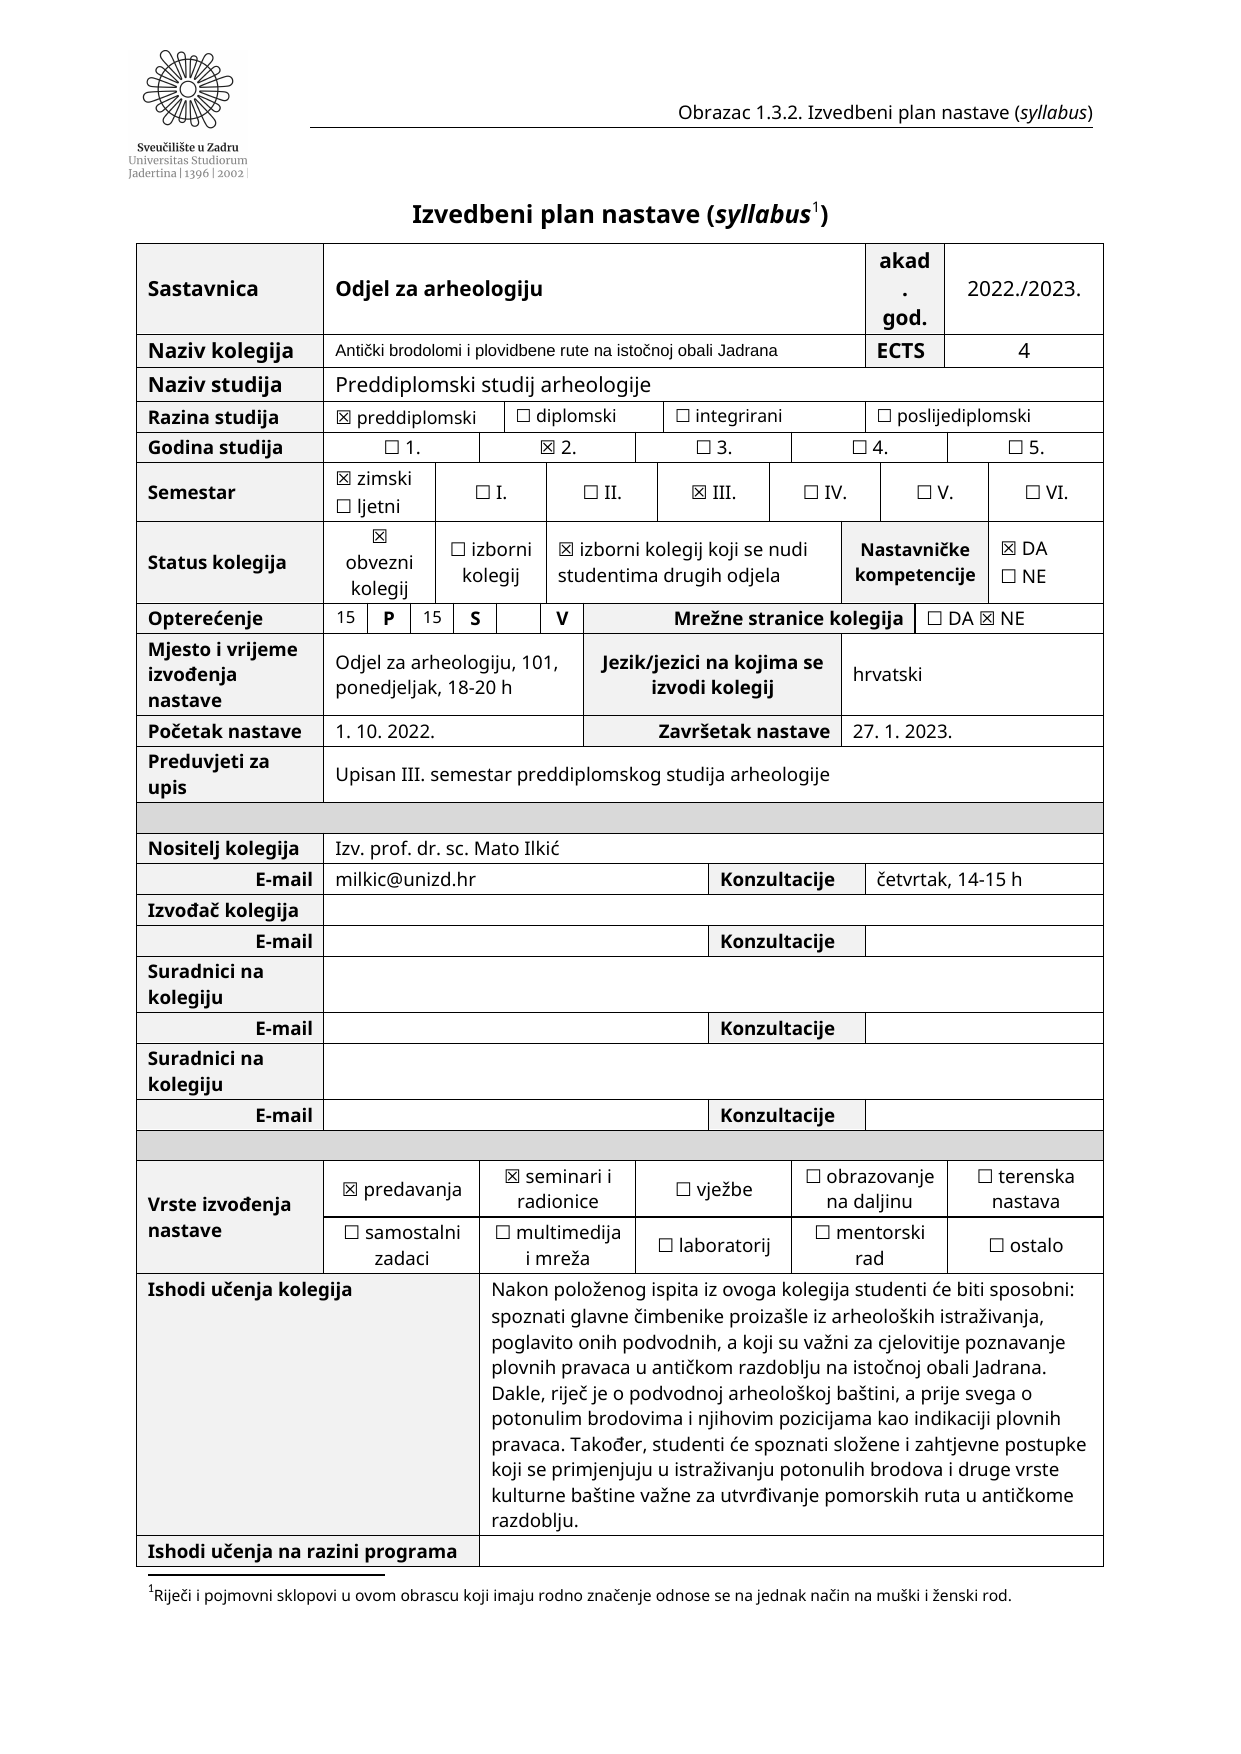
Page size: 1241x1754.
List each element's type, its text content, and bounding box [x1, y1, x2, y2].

picture [128, 50, 248, 179]
table_cell [497, 604, 540, 633]
table_cell vježbe [636, 1161, 791, 1216]
table_cell E-mail [137, 1100, 323, 1129]
table_cell V. [881, 463, 988, 521]
table_cell Nakon položenog ispita iz ovoga kolegija studenti će biti sposobni: spoznati glavne čimbenike proizašle iz arheoloških istraživanja, poglavito onih podvodnih, a koji su važni za cjelovitije poznavanje plovnih pravaca u antičkom razdoblju na istočnoj obali Jadrana. Dakle, riječ je o podvodnoj arheološkoj baštini, a prije svega o potonulim brodovima i njihovim pozicijama kao indikaciji plovnih pravaca. Također, studenti će spoznati složene i zahtjevne postupke koji se primjenjuju u istraživanju potonulih brodova i druge vrste kulturne baštine važne za utvrđivanje pomorskih ruta u antičkome razdoblju. [480, 1274, 1103, 1535]
table_cell mentorski rad [792, 1218, 947, 1273]
table_cell 3. [636, 433, 791, 462]
table_header Sastavnica [137, 244, 323, 333]
table_cell terenska nastava [948, 1161, 1103, 1216]
table_cell seminari i radionice [480, 1161, 635, 1216]
table_cell hrvatski [842, 634, 1103, 715]
table_cell Izvođač kolegija [137, 895, 323, 925]
table_cell integrirani [664, 402, 865, 432]
table_cell multimedija i mreža [480, 1218, 635, 1273]
table_cell E-mail [137, 1013, 323, 1042]
table_cell preddiplomski [324, 402, 504, 432]
table_cell [324, 895, 1103, 925]
table_cell Izv. prof. dr. sc. Mato Ilkić [324, 834, 1103, 863]
table_header 2022./2023. [945, 244, 1103, 333]
table_cell Naziv studija [137, 368, 323, 401]
table_cell Konzultacije [709, 864, 865, 894]
table_cell 2. [480, 433, 635, 462]
table_cell DA NE [916, 604, 1103, 633]
table_cell Suradnici na kolegiju [137, 957, 323, 1012]
table_header akad. god. [866, 244, 944, 333]
table_cell 4 [945, 335, 1103, 367]
table_cell E-mail [137, 864, 323, 894]
table_cell [324, 1013, 708, 1042]
table_cell samostalni zadaci [324, 1218, 479, 1273]
table_cell milkic@unizd.hr [324, 864, 708, 894]
table_cell VI. [989, 463, 1103, 521]
table_cell [866, 1013, 1103, 1042]
table_cell Preduvjeti za upis [137, 747, 323, 802]
table_cell laboratorij [636, 1218, 791, 1273]
table_cell Upisan III. semestar preddiplomskog studija arheologije [324, 747, 1103, 802]
table_cell S [454, 604, 496, 633]
table_cell [324, 957, 1103, 1012]
table_cell III. [658, 463, 769, 521]
table_cell I. [436, 463, 546, 521]
table_cell [137, 803, 1103, 833]
table_cell izborni kolegij koji se nudi studentima drugih odjela [547, 522, 841, 602]
table_cell 15 [324, 604, 367, 633]
table_cell Razina studija [137, 402, 323, 432]
table_cell 27. 1. 2023. [842, 716, 1103, 746]
table_cell Nositelj kolegija [137, 834, 323, 863]
table_cell Ishodi učenja kolegija [137, 1274, 479, 1535]
table_cell [137, 1131, 1103, 1160]
table_cell Konzultacije [709, 926, 865, 956]
table_cell Odjel za arheologiju, 101, ponedjeljak, 18-20 h [324, 634, 583, 715]
table_cell [324, 926, 708, 956]
table_cell diplomski [505, 402, 663, 432]
table_cell [866, 1100, 1103, 1129]
table_cell Antički brodolomi i plovidbene rute na istočnoj obali Jadrana [324, 335, 865, 367]
table_cell Ishodi učenja na razini programa [137, 1536, 479, 1566]
table_cell V [541, 604, 583, 633]
table_cell Naziv kolegija [137, 335, 323, 367]
table_cell Mjesto i vrijeme izvođenja nastave [137, 634, 323, 715]
table_header Odjel za arheologiju [324, 244, 865, 333]
table_cell Status kolegija [137, 522, 323, 602]
table_cell Godina studija [137, 433, 323, 462]
table_cell izborni kolegij [436, 522, 546, 602]
table_cell Suradnici na kolegiju [137, 1044, 323, 1099]
table_cell E-mail [137, 926, 323, 956]
table_cell [324, 1044, 1103, 1099]
table_cell [324, 1100, 708, 1129]
table_cell obvezni kolegij [324, 522, 435, 602]
table_cell II. [547, 463, 657, 521]
table_cell Konzultacije [709, 1013, 865, 1042]
table_cell IV. [770, 463, 880, 521]
text Izvedbeni plan nastave (syllabus) [148, 196, 1093, 231]
table_cell 5. [948, 433, 1103, 462]
table_cell Nastavničke kompetencije [842, 522, 988, 602]
table_cell predavanja [324, 1161, 479, 1216]
table_cell 1. [324, 433, 479, 462]
table_cell Početak nastave [137, 716, 323, 746]
table_cell Opterećenje [137, 604, 323, 633]
table_cell Preddiplomski studij arheologije [324, 368, 1103, 401]
table_cell Jezik/jezici na kojima se izvodi kolegij [584, 634, 841, 715]
table_cell zimski ljetni [324, 463, 435, 521]
table_cell Konzultacije [709, 1100, 865, 1129]
table_cell P [368, 604, 410, 633]
table_cell [866, 926, 1103, 956]
table_cell ostalo [948, 1218, 1103, 1273]
table_cell DA NE [989, 522, 1103, 602]
table_cell Vrste izvođenja nastave [137, 1161, 323, 1273]
table_cell [480, 1536, 1103, 1566]
table_cell četvrtak, 14-15 h [866, 864, 1103, 894]
table_cell Semestar [137, 463, 323, 521]
table_cell Završetak nastave [584, 716, 841, 746]
table_cell obrazovanje na daljinu [792, 1161, 947, 1216]
table_cell 1. 10. 2022. [324, 716, 583, 746]
table_cell poslijediplomski [866, 402, 1103, 432]
table_cell 15 [411, 604, 453, 633]
table_cell 4. [792, 433, 947, 462]
table_cell Mrežne stranice kolegija [584, 604, 914, 633]
table_cell ECTS [866, 335, 944, 367]
